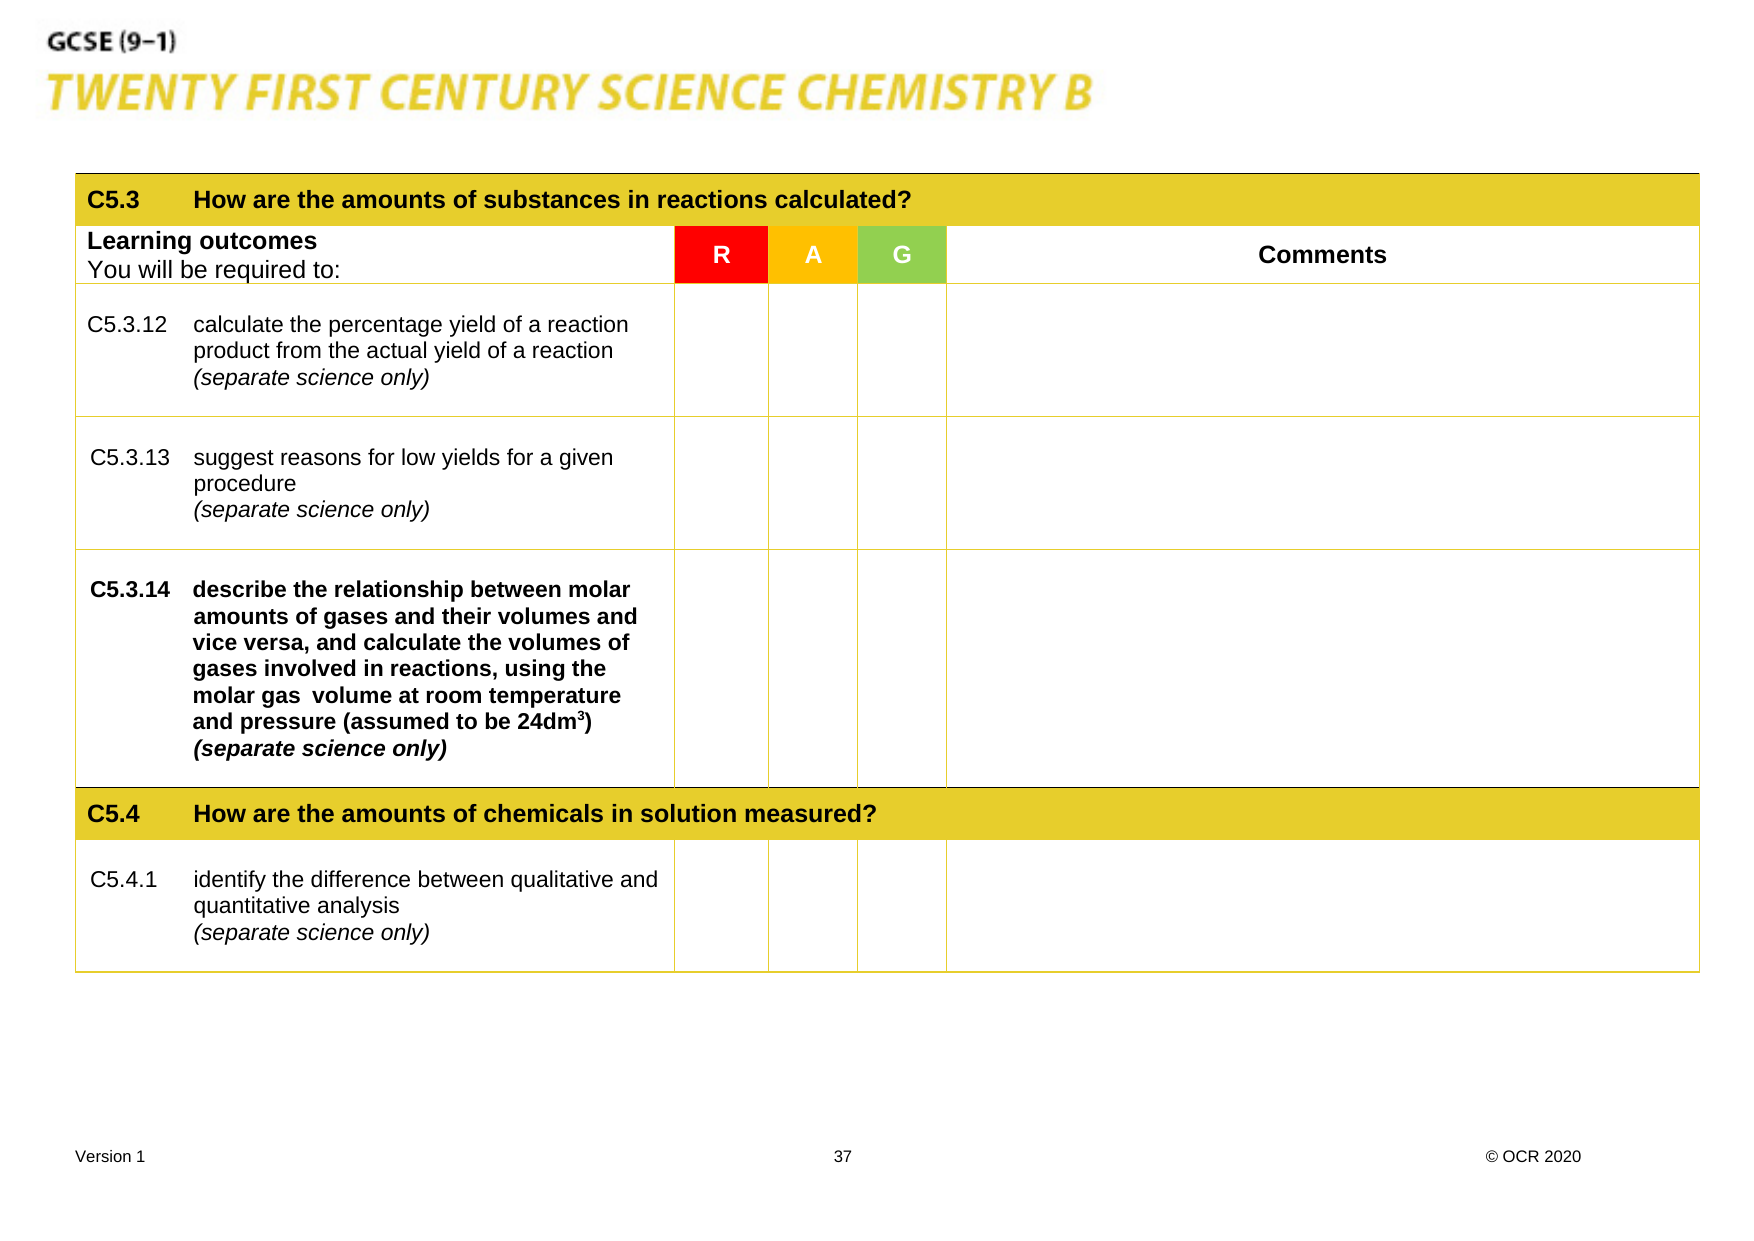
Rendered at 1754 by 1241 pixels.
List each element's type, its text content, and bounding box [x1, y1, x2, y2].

table_cell [947, 284, 1699, 416]
table_cell Comments [947, 226, 1699, 283]
table_header C5.3 How are the amounts of substances in reactions calculated? [76, 174, 1699, 225]
table_cell [947, 550, 1699, 787]
table_cell C5.3.13 suggest reasons for low yields for a given procedure (separate science only) [76, 417, 674, 549]
table_cell [769, 284, 857, 416]
table_cell A [769, 226, 857, 283]
table_cell [947, 417, 1699, 549]
table_cell [947, 840, 1699, 971]
table_cell [675, 284, 768, 416]
picture [3, 3, 1754, 182]
table_cell [858, 840, 946, 971]
table_cell [675, 417, 768, 549]
table_cell C5.4.1 identify the difference between qualitative and quantitative analysis (separate science only) [76, 840, 674, 971]
table_cell G [858, 226, 946, 283]
table_cell [858, 417, 946, 549]
table_cell [769, 840, 857, 971]
table_cell [769, 550, 857, 787]
table_cell C5.3.12 calculate the percentage yield of a reaction product from the actual yield of a reaction (separate science only) [76, 284, 674, 416]
table_cell [675, 840, 768, 971]
table_cell C5.4 How are the amounts of chemicals in solution measured? [76, 788, 1699, 839]
table_cell [769, 417, 857, 549]
table_cell [858, 550, 946, 787]
table_cell [675, 550, 768, 787]
table_cell R [675, 226, 768, 283]
table_cell [858, 284, 946, 416]
table_cell Learning outcomes You will be required to: [76, 226, 674, 283]
table_cell C5.3.14 describe the relationship between molar amounts of gases and their volumes and vice versa, and calculate the volumes of gases involved in reactions, using the molar gas volume at room temperature and pressure (assumed to be 24dm3) (separate science only) [76, 550, 674, 787]
